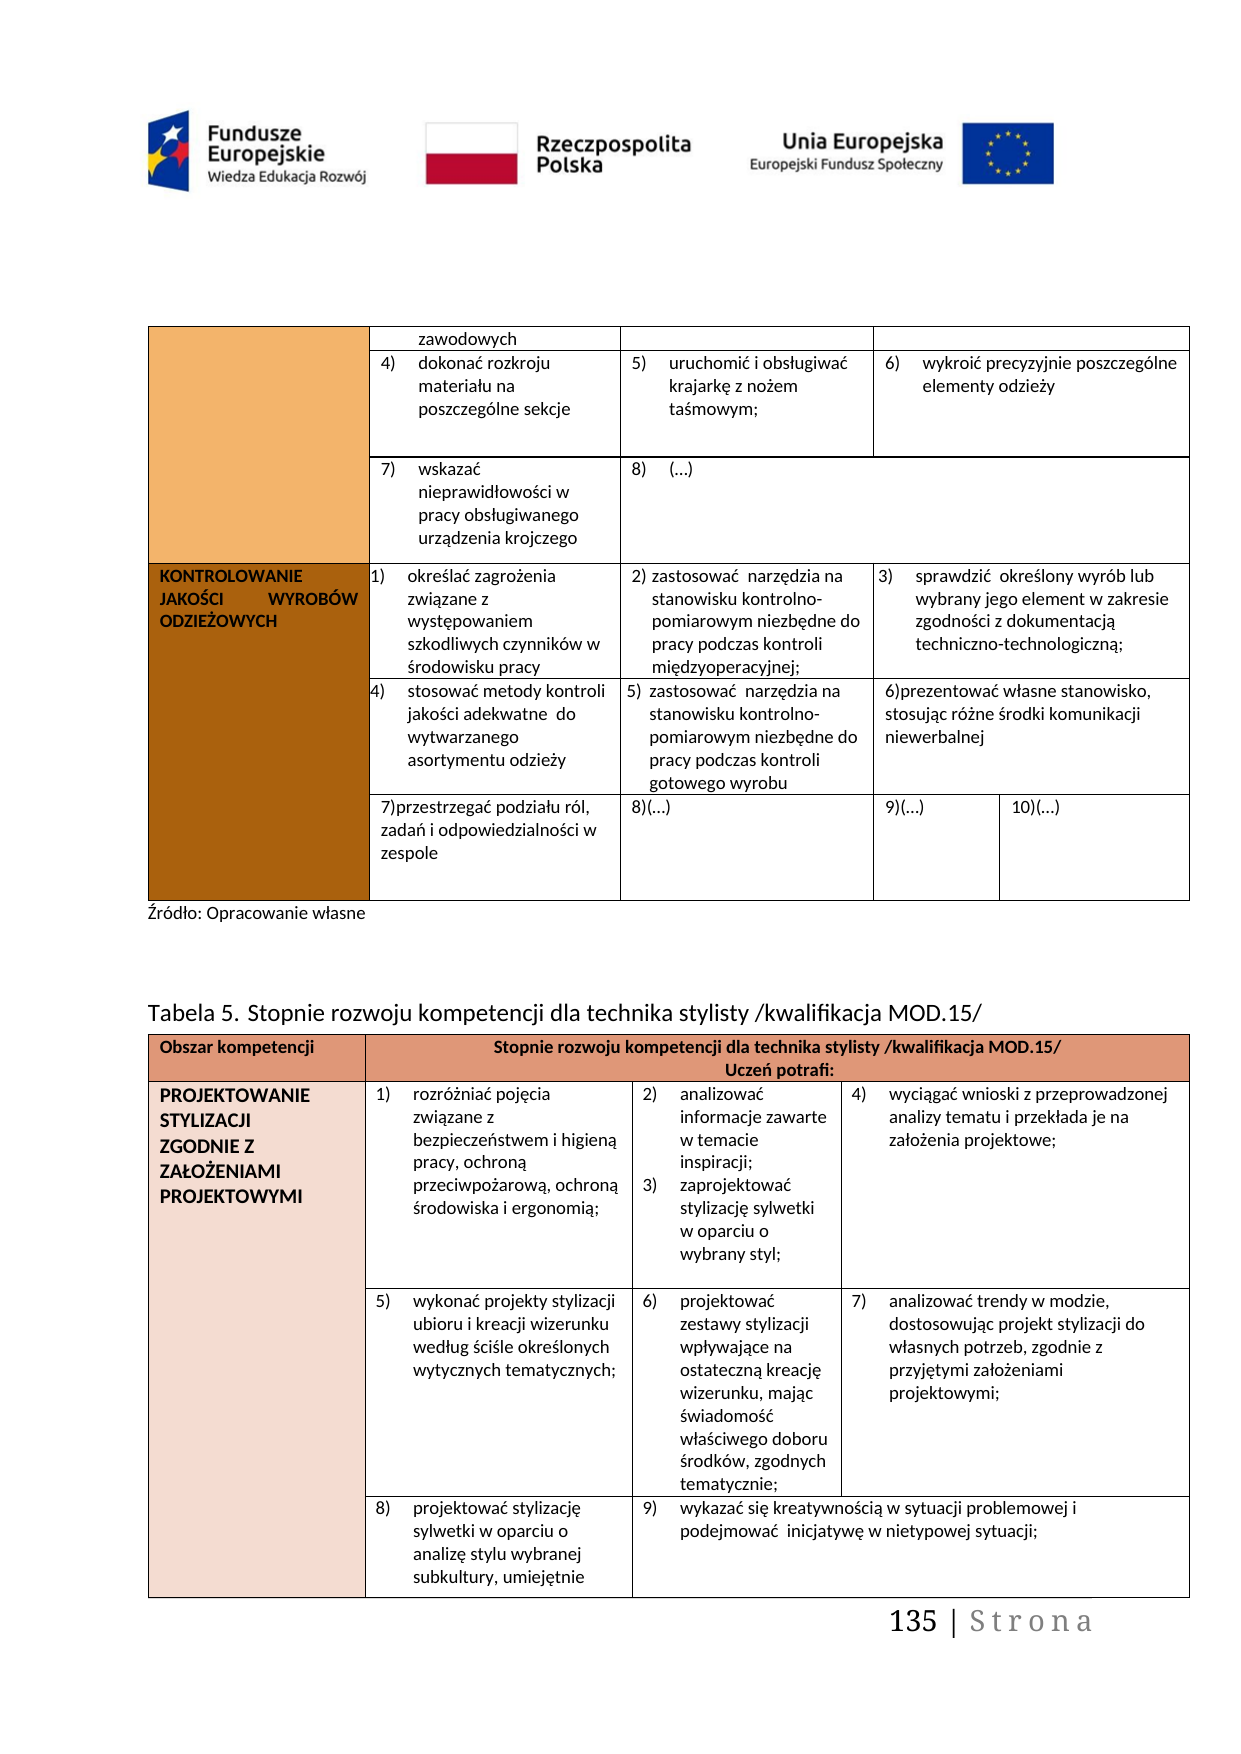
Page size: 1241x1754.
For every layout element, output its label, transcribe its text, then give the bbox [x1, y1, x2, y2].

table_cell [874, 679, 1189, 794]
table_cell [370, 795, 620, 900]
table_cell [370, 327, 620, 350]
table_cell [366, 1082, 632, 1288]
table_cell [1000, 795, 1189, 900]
text Tabela 5. Stopnie rozwoju kompetencji dla technika stylisty /kwalifikacja MOD.15/ [148, 998, 1092, 1028]
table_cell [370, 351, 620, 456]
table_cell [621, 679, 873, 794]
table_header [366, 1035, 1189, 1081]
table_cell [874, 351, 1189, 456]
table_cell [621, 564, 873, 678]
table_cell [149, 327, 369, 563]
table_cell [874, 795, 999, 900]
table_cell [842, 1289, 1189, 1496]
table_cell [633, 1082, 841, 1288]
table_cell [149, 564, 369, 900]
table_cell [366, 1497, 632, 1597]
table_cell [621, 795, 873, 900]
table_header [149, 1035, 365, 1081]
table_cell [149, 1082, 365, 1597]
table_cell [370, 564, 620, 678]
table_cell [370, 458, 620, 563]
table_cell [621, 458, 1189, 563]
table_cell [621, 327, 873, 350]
text Źródło: Opracowanie własne [148, 901, 1092, 924]
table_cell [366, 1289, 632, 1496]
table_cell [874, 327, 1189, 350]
picture [128, 90, 1074, 212]
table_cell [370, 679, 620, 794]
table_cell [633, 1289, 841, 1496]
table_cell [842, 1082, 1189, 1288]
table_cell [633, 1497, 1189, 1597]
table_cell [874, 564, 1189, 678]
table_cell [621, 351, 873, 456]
